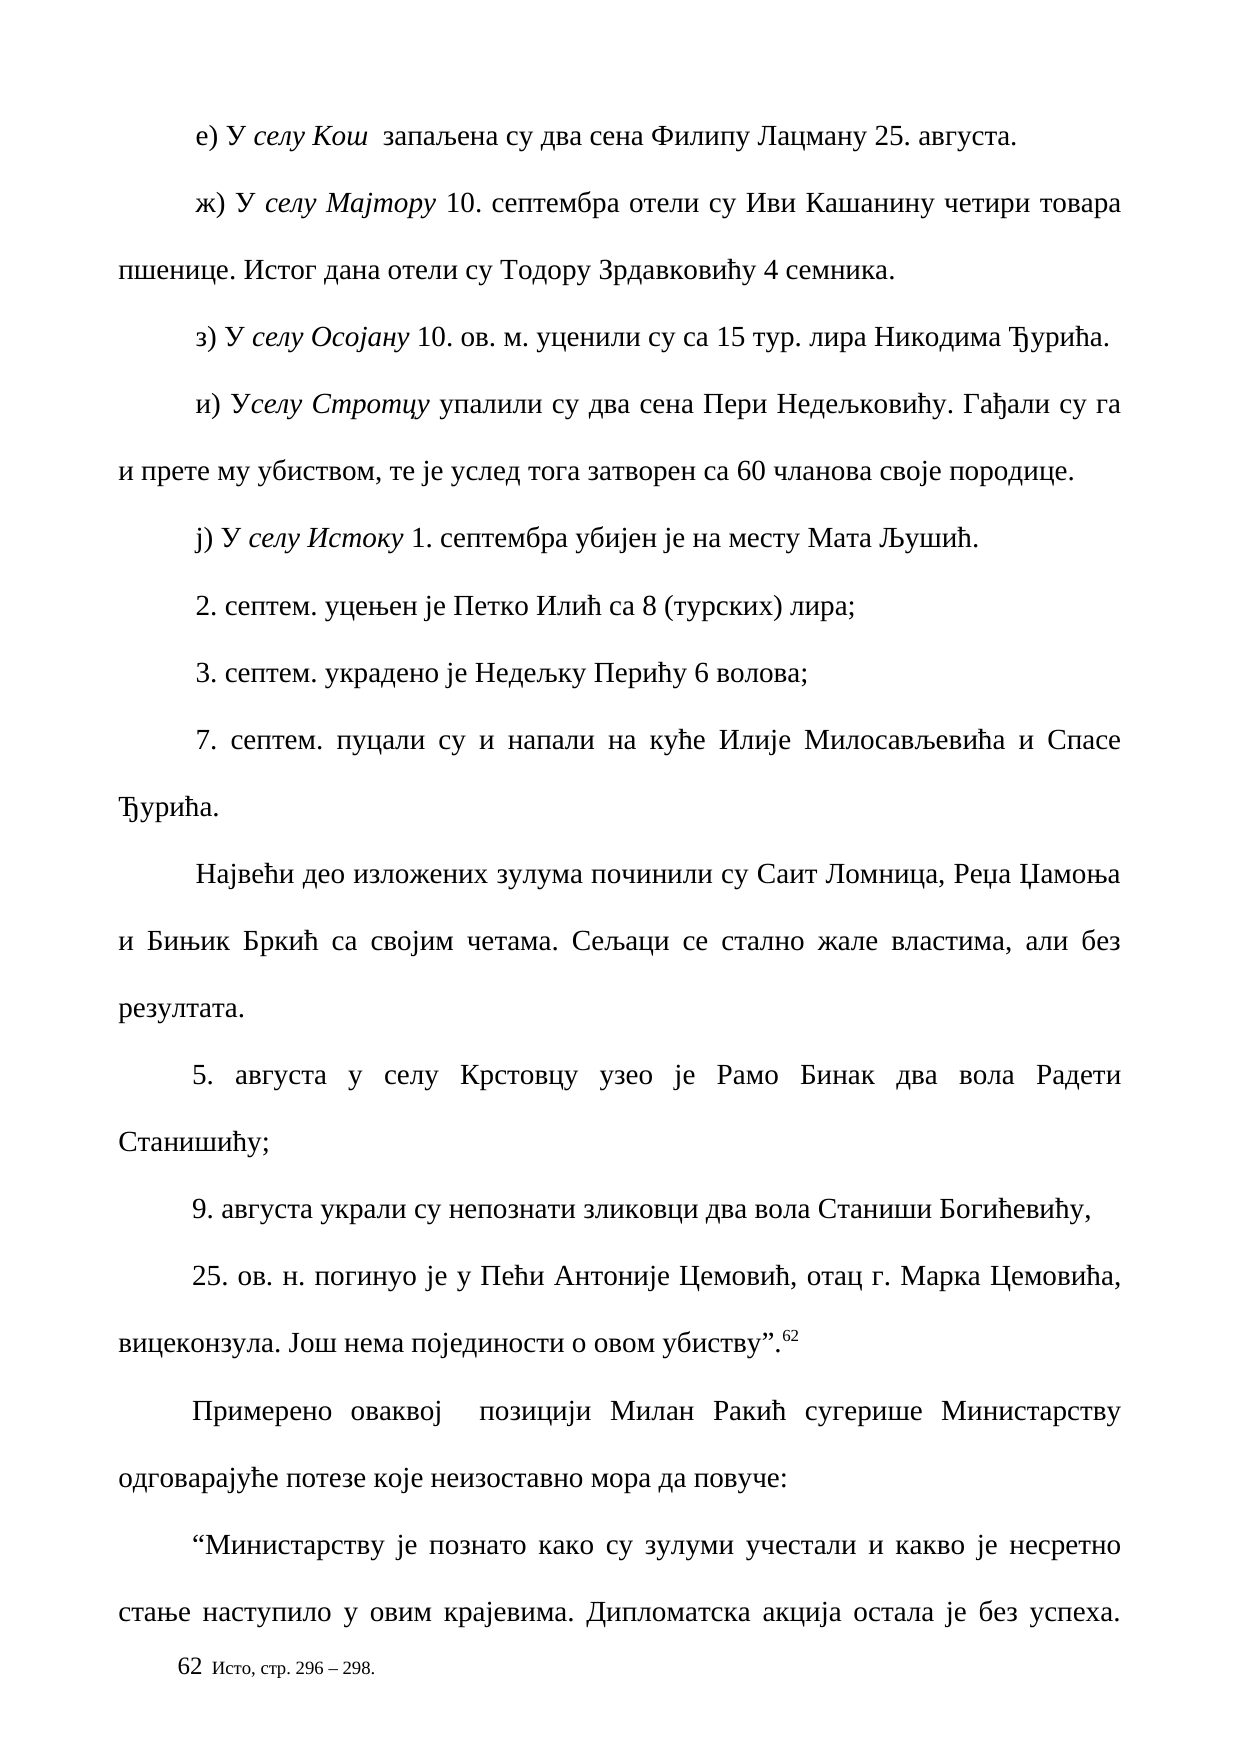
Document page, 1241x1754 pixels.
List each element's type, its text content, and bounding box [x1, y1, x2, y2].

text 5. августа у селу Крстовцу узео је Рамо Бинак два вола Радети Станишићу; [118, 1057, 1122, 1158]
text з) У селу Осојану 10. ов. м. уценили су са 15 тур. лира Никодима Ђурића. [118, 319, 1122, 353]
text Примерено оваквој позицији Милан Ракић сугерише Министарству одговарајуће потезе које неизоставно мора да повуче: [118, 1393, 1122, 1493]
text и) Уселу Стротцу упалили су два сена Пери Недељковићу. Гађали су га и прете му убиством, те је услед тога затворен са 60 чланова своје породице. [118, 386, 1122, 487]
text 3. септем. украдено је Недељку Перићу 6 волова; [118, 655, 1122, 688]
text е) У селу Кош запаљена су два сена Филипу Лацману 25. августа. [118, 118, 1122, 152]
text ј) У селу Истоку 1. септембра убијен је на месту Мата Љушић. [118, 521, 1122, 554]
text 7. септем. пуцали су и напали на куће Илије Милосављевића и Спасе Ђурића. [118, 722, 1122, 822]
text 25. ов. н. погинуо је у Пећи Антоније Цемовић, отац г. Марка Цемовића, вицеконзула. Још нема појединости о овом убиству”. [118, 1258, 1122, 1359]
text ж) У селу Мајтору 10. септембра отели су Иви Кашанину четири товара пшенице. Истог дана отели су Тодору Зрдавковићу 4 семника. [118, 185, 1122, 286]
text 9. августа украли су непознати зликовци два вола Станиши Богићевићу, [192, 1191, 1122, 1225]
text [118, 1527, 1122, 1627]
text Највећи део изложених зулума починили су Саит Ломница, Реџа Џамоња и Бињик Бркић са својим четама. Сељаци се стално жале властима, али без резултата. [118, 856, 1122, 1024]
text 2. септем. уцењен је Петко Илић са 8 (турских) лира; [118, 588, 1122, 621]
